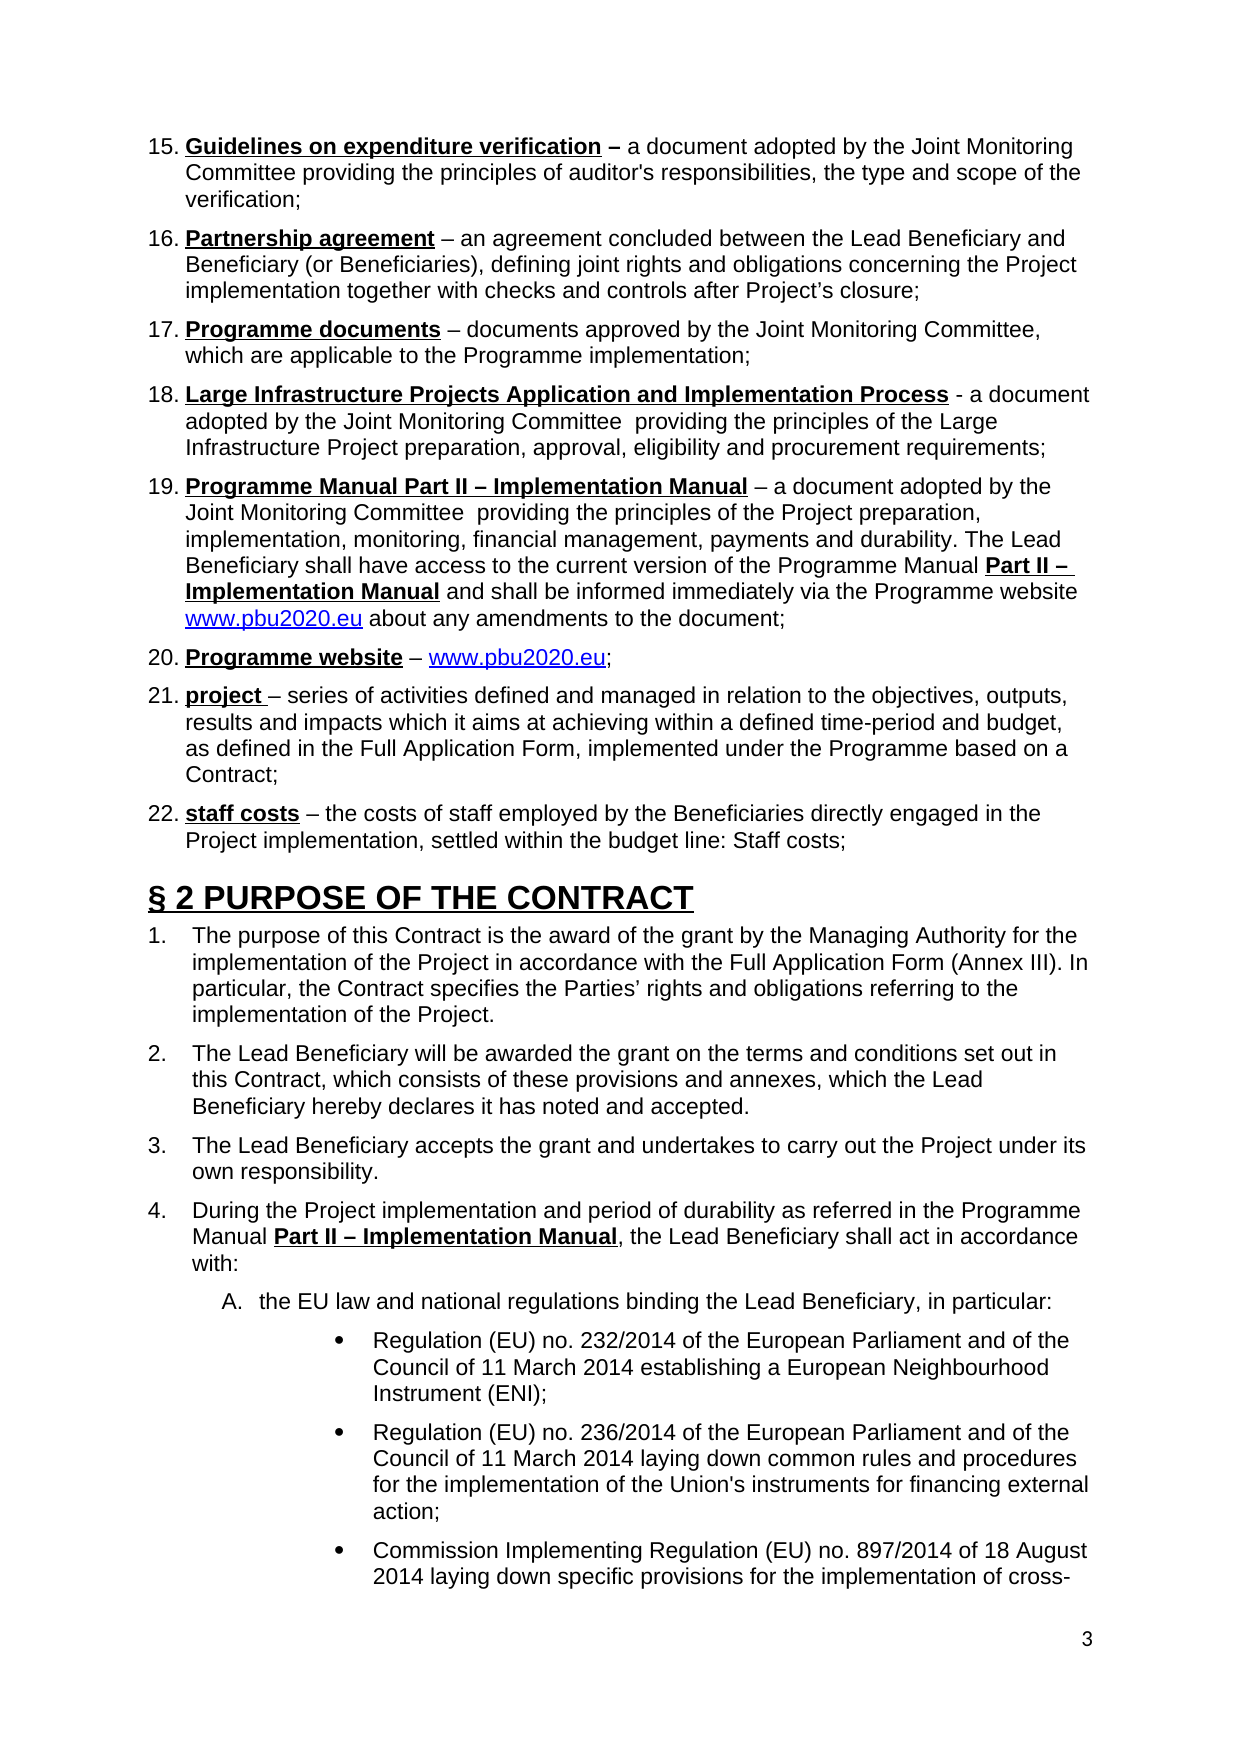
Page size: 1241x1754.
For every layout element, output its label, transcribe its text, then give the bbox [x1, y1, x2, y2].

list project – series of activities defined and managed in relation to the objectives, outputs, results and impacts which it aims at achieving within a defined time-period and budget, as defined in the Full Application Form, implemented under the Programme based on a Contract; [148, 682, 1093, 788]
list Partnership agreement – an agreement concluded between the Lead Beneficiary and Beneficiary (or Beneficiaries), defining joint rights and obligations concerning the Project implementation together with checks and controls after Project’s closure; [148, 224, 1093, 303]
list the EU law and national regulations binding the Lead Beneficiary, in particular: [221, 1288, 1093, 1315]
list Regulation (EU) no. 232/2014 of the European Parliament and of the Council of 11 March 2014 establishing a European Neighbourhood Instrument (ENI); [335, 1327, 1093, 1406]
subtitle § 2 PURPOSE OF THE CONTRACT [148, 878, 1093, 916]
list Programme website – www.pbu2020.eu; [148, 643, 1093, 670]
list The Lead Beneficiary will be awarded the grant on the terms and conditions set out in this Contract, which consists of these provisions and annexes, which the Lead Beneficiary hereby declares it has noted and accepted. [148, 1040, 1093, 1119]
list During the Project implementation and period of durability as referred in the Programme Manual Part II – Implementation Manual, the Lead Beneficiary shall act in accordance with: [148, 1197, 1093, 1276]
list Guidelines on expenditure verification – a document adopted by the Joint Monitoring Committee providing the principles of auditor's responsibilities, the type and scope of the verification; [148, 133, 1093, 212]
list staff costs – the costs of staff employed by the Beneficiaries directly engaged in the Project implementation, settled within the budget line: Staff costs; [148, 800, 1093, 853]
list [335, 1537, 1093, 1589]
list The Lead Beneficiary accepts the grant and undertakes to carry out the Project under its own responsibility. [148, 1132, 1093, 1184]
list Regulation (EU) no. 236/2014 of the European Parliament and of the Council of 11 March 2014 laying down common rules and procedures for the implementation of the Union's instruments for financing external action; [335, 1419, 1093, 1524]
list Large Infrastructure Projects Application and Implementation Process - a document adopted by the Joint Monitoring Committee providing the principles of the Large Infrastructure Project preparation, approval, eligibility and procurement requirements; [148, 381, 1093, 460]
list The purpose of this Contract is the award of the grant by the Managing Authority for the implementation of the Project in accordance with the Full Application Form (Annex III). In particular, the Contract specifies the Parties’ rights and obligations referring to the implementation of the Project. [148, 922, 1093, 1027]
list Programme documents – documents approved by the Joint Monitoring Committee, which are applicable to the Programme implementation; [148, 316, 1093, 369]
list Programme Manual Part II – Implementation Manual – a document adopted by the Joint Monitoring Committee providing the principles of the Project preparation, implementation, monitoring, financial management, payments and durability. The Lead Beneficiary shall have access to the current version of the Programme Manual Part II – Implementation Manual and shall be informed immediately via the Programme website www.pbu2020.eu about any amendments to the document; [148, 473, 1093, 631]
